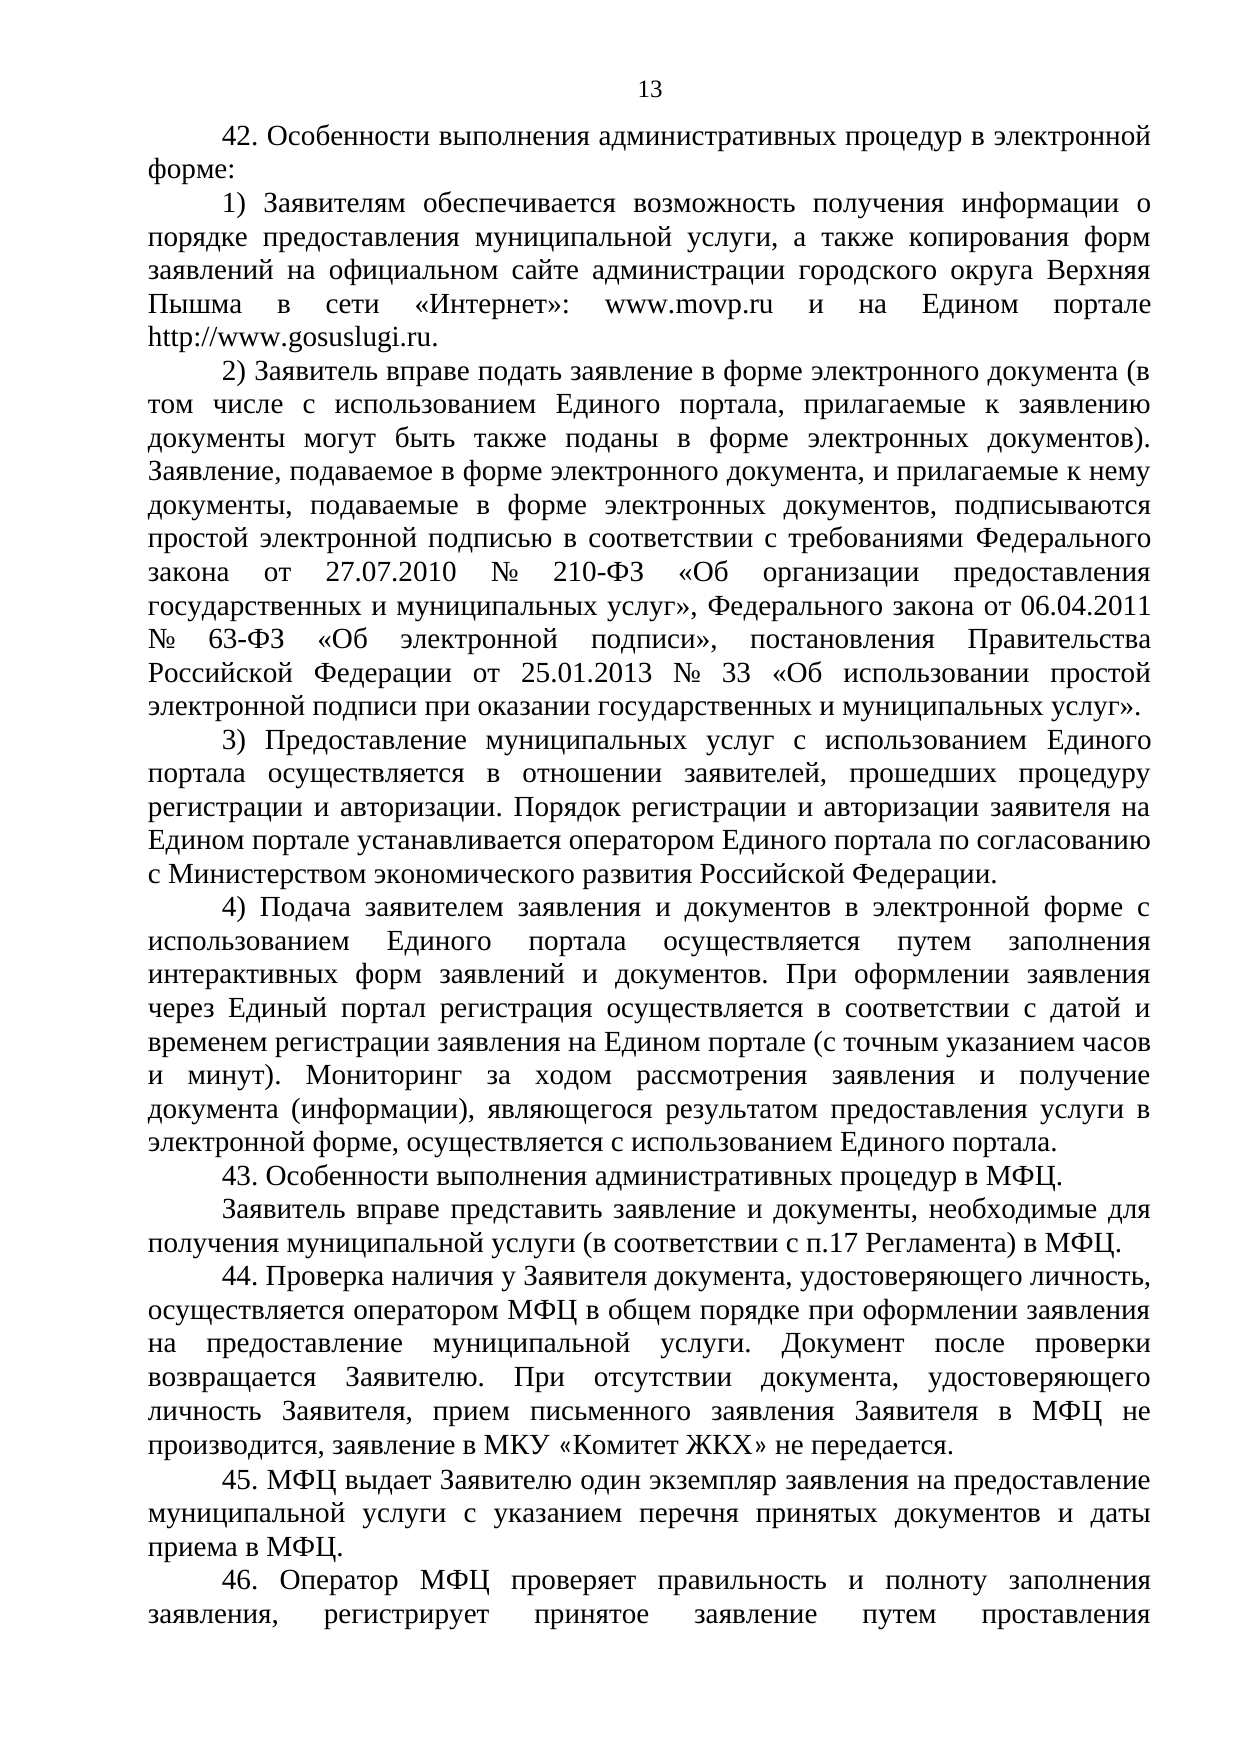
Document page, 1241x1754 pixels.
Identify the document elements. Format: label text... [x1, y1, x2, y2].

text 4) Подача заявителем заявления и документов в электронной форме с использованием Единого портала осуществляется путем заполнения интерактивных форм заявлений и документов. При оформлении заявления через Единый портал регистрация осуществляется в соответствии с датой и временем регистрации заявления на Едином портале (с точным указанием часов и минут). Мониторинг за ходом рассмотрения заявления и получение документа (информации), являющегося результатом предоставления услуги в электронной форме, осуществляется с использованием Единого портала. [148, 889, 1152, 1158]
text 2) Заявитель вправе подать заявление в форме электронного документа (в том числе с использованием Единого портала, прилагаемые к заявлению документы могут быть также поданы в форме электронных документов). Заявление, подаваемое в форме электронного документа, и прилагаемые к нему документы, подаваемые в форме электронных документов, подписываются простой электронной подписью в соответствии с требованиями Федерального закона от 27.07.2010 № 210-ФЗ «Об организации предоставления государственных и муниципальных услуг», Федерального закона от 06.04.2011 № 63-ФЗ «Об электронной подписи», постановления Правительства Российской Федерации от 25.01.2013 № 33 «Об использовании простой электронной подписи при оказании государственных и муниципальных услуг». [148, 353, 1152, 722]
text Заявитель вправе представить заявление и документы, необходимые для получения муниципальной услуги (в соответствии с п.17 Регламента) в МФЦ. [148, 1191, 1152, 1258]
text 1) Заявителям обеспечивается возможность получения информации о порядке предоставления муниципальной услуги, а также копирования форм заявлений на официальном сайте администрации городского округа Верхняя Пышма в сети «Интернет»: www.movp.ru и на Едином портале http://www.gosuslugi.ru. [148, 185, 1152, 353]
list 44. Проверка наличия у Заявителя документа, удостоверяющего личность, осуществляется оператором МФЦ в общем порядке при оформлении заявления на предоставление муниципальной услуги. Документ после проверки возвращается Заявителю. При отсутствии документа, удостоверяющего личность Заявителя, прием письменного заявления Заявителя в МФЦ не производится, заявление в МКУ «Комитет ЖКХ» не передается. [148, 1258, 1152, 1462]
text 45. МФЦ выдает Заявителю один экземпляр заявления на предоставление муниципальной услуги с указанием перечня принятых документов и даты приема в МФЦ. [148, 1462, 1152, 1562]
text 3) Предоставление муниципальных услуг с использованием Единого портала осуществляется в отношении заявителей, прошедших процедуру регистрации и авторизации. Порядок регистрации и авторизации заявителя на Едином портале устанавливается оператором Единого портала по согласованию с Министерством экономического развития Российской Федерации. [148, 722, 1152, 889]
text 42. Особенности выполнения административных процедур в электронной форме: [148, 118, 1152, 185]
text 43. Особенности выполнения административных процедур в МФЦ. [148, 1158, 1152, 1191]
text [148, 1562, 1152, 1629]
